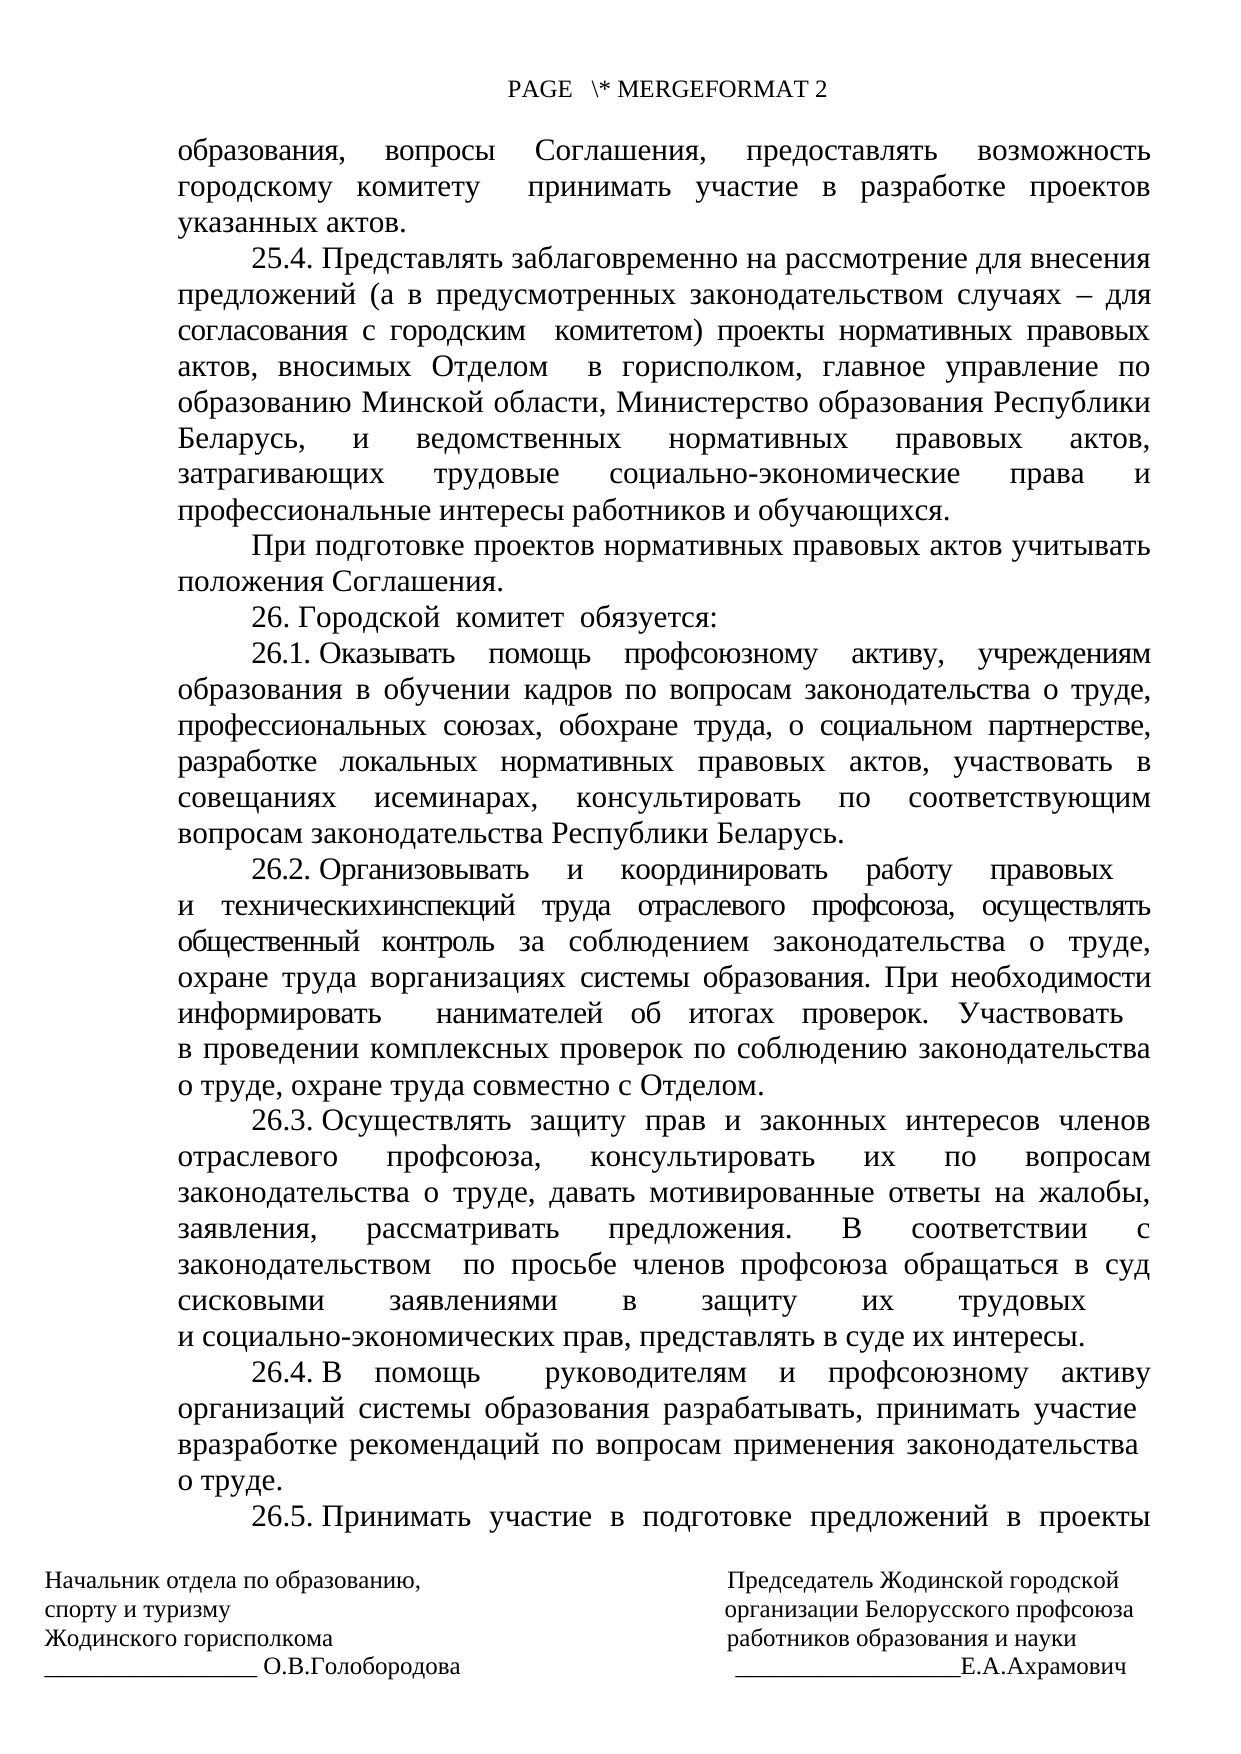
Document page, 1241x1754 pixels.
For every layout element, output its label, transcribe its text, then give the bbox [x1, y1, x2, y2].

text 25.4. Представлять заблаговременно на рассмотрение для внесения предложений (а в предусмотренных законодательством случаях – для согласования с городским комитетом) проекты нормативных правовых актов, вносимых Отделом в горисполком, главное управление по образованию Минской области, Министерство образования Республики Беларусь, и ведомственных нормативных правовых актов, затрагивающих трудовые социально-экономические права и профессиональные интересы работников и обучающихся. [177, 239, 1152, 527]
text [177, 131, 1152, 239]
text 26.4. В помощь руководителям и профсоюзному активу организаций системы образования разрабатывать, принимать участие вразработке рекомендаций по вопросам применения законодательства о труде. [177, 1353, 1152, 1497]
text 26.2. Организовывать и координировать работу правовых и техническихинспекций труда отраслевого профсоюза, осуществлять общественный контроль за соблюдением законодательства о труде, охране труда ворганизациях системы образования. При необходимости информировать нанимателей об итогах проверок. Участвовать в проведении комплексных проверок по соблюдению законодательства о труде, охране труда совместно с Отделом. [177, 850, 1152, 1102]
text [177, 1497, 1152, 1533]
text 26.3. Осуществлять защиту прав и законных интересов членов отраслевого профсоюза, консультировать их по вопросам законодательства о труде, давать мотивированные ответы на жалобы, заявления, рассматривать предложения. В соответствии с законодательством по просьбе членов профсоюза обращаться в суд сисковыми заявлениями в защиту их трудовых и социально-экономических прав, представлять в суде их интересы. [177, 1102, 1152, 1353]
text При подготовке проектов нормативных правовых актов учитывать положения Соглашения. [177, 527, 1152, 598]
text 26. Городской комитет обязуется: [177, 598, 1152, 634]
text 26.1. Оказывать помощь профсоюзному активу, учреждениям образования в обучении кадров по вопросам законодательства о труде, профессиональных союзах, обохране труда, о социальном партнерстве, разработке локальных нормативных правовых актов, участвовать в совещаниях исеминарах, консультировать по соответствующим вопросам законодательства Республики Беларусь. [177, 634, 1152, 850]
